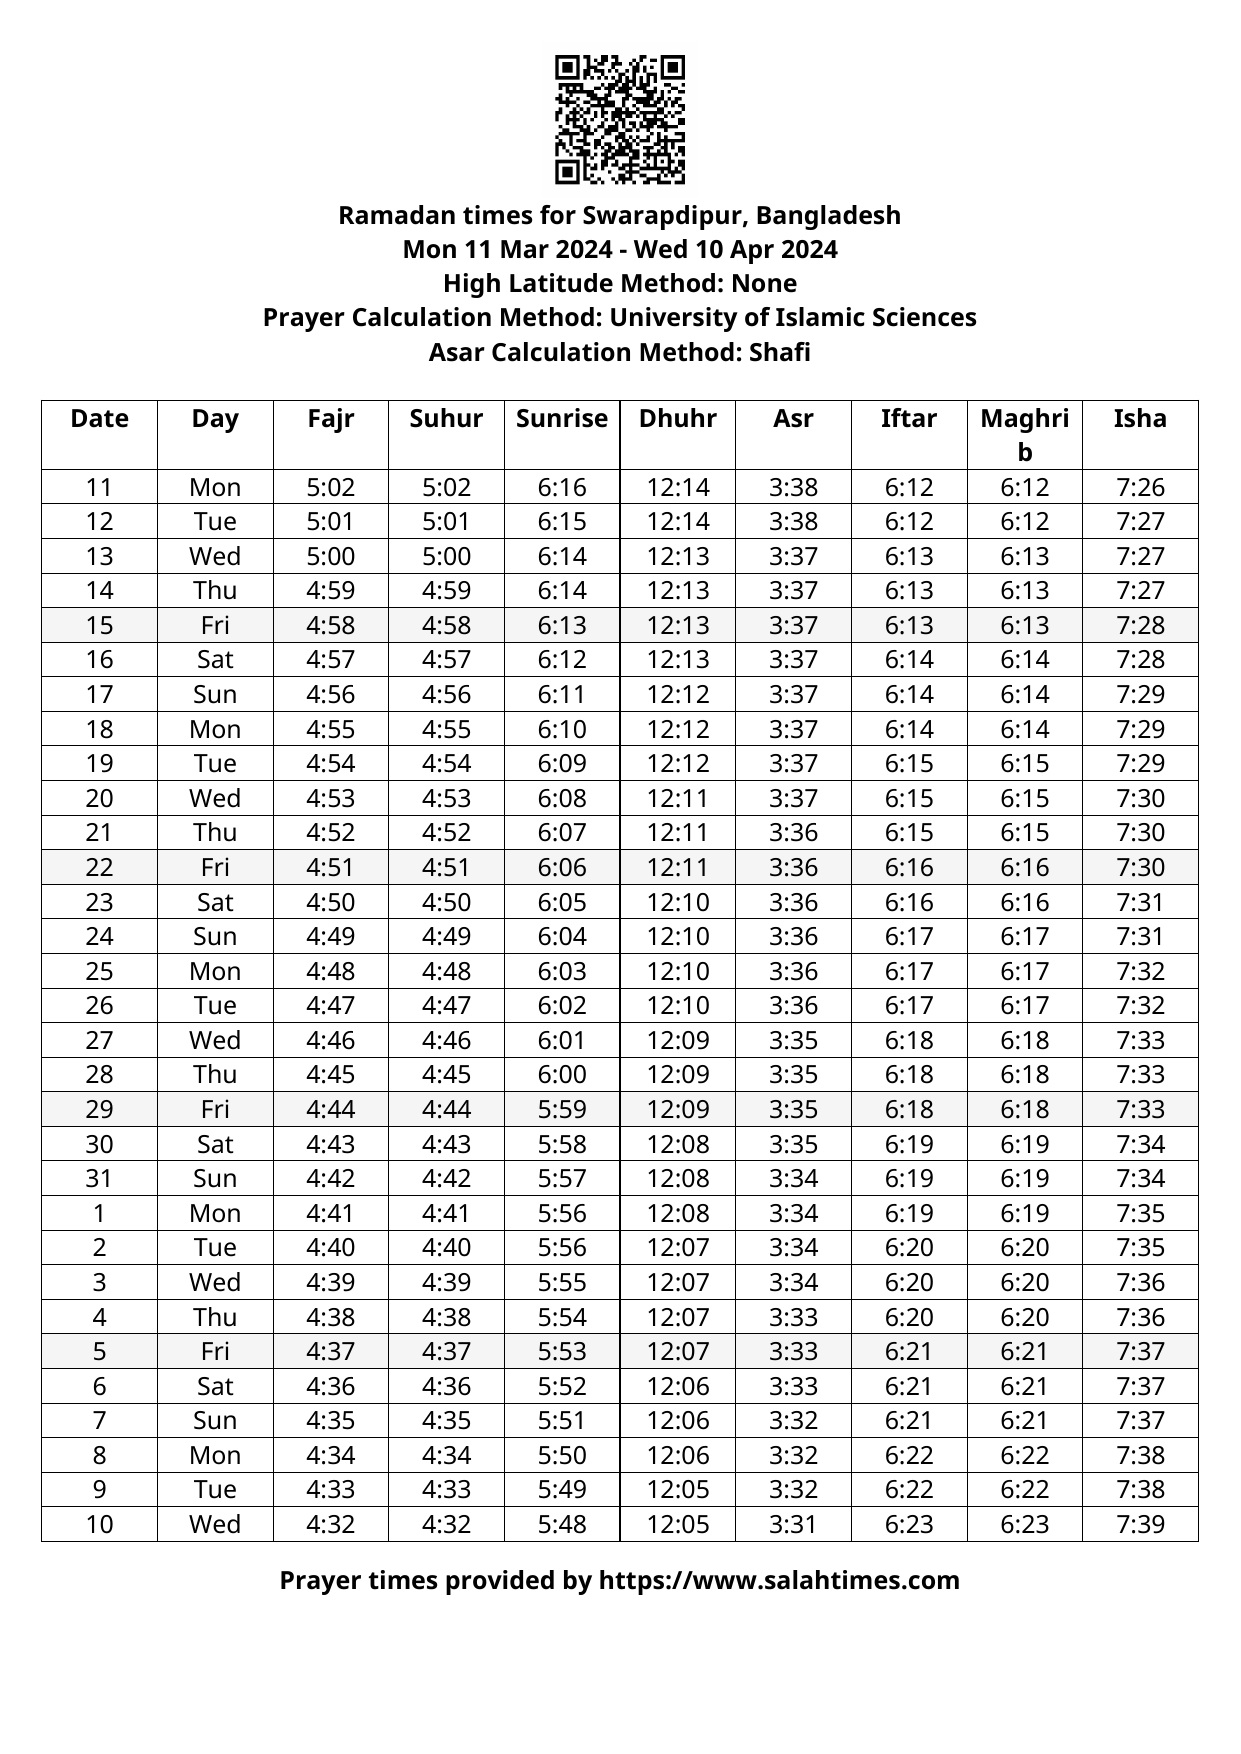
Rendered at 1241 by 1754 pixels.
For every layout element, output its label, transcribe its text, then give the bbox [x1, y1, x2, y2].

table_cell 3:35 [736, 1127, 851, 1160]
text Prayer Calculation Method: University of Islamic Sciences [42, 300, 1198, 334]
table_cell Wed [158, 1507, 273, 1541]
table_cell 4:58 [274, 608, 388, 642]
table_cell Thu [158, 574, 273, 607]
table_cell 9 [42, 1473, 157, 1506]
table_cell 6:12 [852, 470, 967, 503]
table_cell 7:29 [1083, 746, 1198, 780]
table_cell 4:51 [274, 850, 388, 884]
table_cell 6:17 [968, 954, 1082, 987]
table_cell Mon [158, 954, 273, 987]
table_cell Sat [158, 643, 273, 676]
table_cell 3:36 [736, 954, 851, 987]
table_cell 3:32 [736, 1438, 851, 1472]
table_header Dhuhr [621, 401, 735, 469]
table_cell 20 [42, 781, 157, 814]
table_cell 12:14 [621, 504, 735, 538]
table_cell 5:56 [505, 1231, 619, 1264]
table_cell 7:37 [1083, 1404, 1198, 1437]
table_cell 12:11 [621, 850, 735, 884]
table_cell 5:50 [505, 1438, 619, 1472]
table_cell Wed [158, 1023, 273, 1057]
table_cell 6:14 [852, 677, 967, 711]
text Asar Calculation Method: Shafi [42, 334, 1198, 368]
table_cell 6:13 [852, 608, 967, 642]
table_cell Wed [158, 1265, 273, 1299]
table_cell 4:51 [389, 850, 504, 884]
table_cell 6:13 [505, 608, 619, 642]
table_cell 4:58 [389, 608, 504, 642]
table_cell 12:07 [621, 1231, 735, 1264]
table_cell 6:12 [968, 504, 1082, 538]
table_cell 6:18 [968, 1092, 1082, 1126]
table_cell 4:33 [389, 1473, 504, 1506]
table_header Maghrib [968, 401, 1082, 469]
table_cell 6:22 [968, 1473, 1082, 1506]
table_cell 6:14 [968, 712, 1082, 745]
table_cell Sat [158, 885, 273, 918]
table_cell 5:59 [505, 1092, 619, 1126]
table_cell 6:10 [505, 712, 619, 745]
table_cell 4:41 [389, 1196, 504, 1229]
table_cell 5:54 [505, 1300, 619, 1333]
table_cell 4:47 [389, 989, 504, 1022]
table_cell 6:22 [852, 1438, 967, 1472]
table_cell 12 [42, 504, 157, 538]
table_cell 3:32 [736, 1404, 851, 1437]
table_cell 4:38 [389, 1300, 504, 1333]
table_cell 7:34 [1083, 1161, 1198, 1195]
table_cell 31 [42, 1161, 157, 1195]
table_cell 6:17 [852, 989, 967, 1022]
table_cell 3:33 [736, 1334, 851, 1368]
table_cell 7:28 [1083, 643, 1198, 676]
table_cell 7:32 [1083, 989, 1198, 1022]
table_cell 1 [42, 1196, 157, 1229]
table_cell 12:10 [621, 989, 735, 1022]
table_cell 6:05 [505, 885, 619, 918]
table_cell 7:30 [1083, 781, 1198, 814]
table_cell 7:31 [1083, 919, 1198, 953]
table_cell 4:37 [389, 1334, 504, 1368]
table_cell 6:19 [968, 1161, 1082, 1195]
table_cell Sat [158, 1369, 273, 1402]
table_cell 3:34 [736, 1196, 851, 1229]
table_cell 4:39 [274, 1265, 388, 1299]
table_cell 6:19 [968, 1196, 1082, 1229]
table_cell Tue [158, 989, 273, 1022]
table_cell Thu [158, 1300, 273, 1333]
table_cell 4:36 [274, 1369, 388, 1402]
table_cell 4:45 [274, 1058, 388, 1091]
table_cell 3:37 [736, 643, 851, 676]
table_header Iftar [852, 401, 967, 469]
table_cell 2 [42, 1231, 157, 1264]
table_cell 12:13 [621, 539, 735, 572]
table_cell 5:00 [389, 539, 504, 572]
table_cell 4:56 [274, 677, 388, 711]
table_cell 3:38 [736, 470, 851, 503]
table_cell 4:32 [389, 1507, 504, 1541]
table_cell 26 [42, 989, 157, 1022]
table_cell 3:36 [736, 816, 851, 849]
table_cell Thu [158, 1058, 273, 1091]
table_cell 5:49 [505, 1473, 619, 1506]
table_cell 4:46 [389, 1023, 504, 1057]
table_cell 6:23 [852, 1507, 967, 1541]
table_cell 4:44 [274, 1092, 388, 1126]
table_cell 4:34 [389, 1438, 504, 1472]
table_cell 4:55 [274, 712, 388, 745]
table_cell 6:14 [505, 539, 619, 572]
table_cell 6:19 [852, 1127, 967, 1160]
table_cell 7:34 [1083, 1127, 1198, 1160]
table_cell 7:38 [1083, 1473, 1198, 1506]
table_cell 6:17 [852, 919, 967, 953]
table_cell 13 [42, 539, 157, 572]
table_cell Fri [158, 1092, 273, 1126]
table_cell 25 [42, 954, 157, 987]
table_cell 3:36 [736, 850, 851, 884]
table_cell 6:01 [505, 1023, 619, 1057]
table_cell 7:27 [1083, 539, 1198, 572]
table_cell 12:14 [621, 470, 735, 503]
table_cell 3:38 [736, 504, 851, 538]
table_cell 6:16 [852, 850, 967, 884]
table_cell 12:12 [621, 712, 735, 745]
text High Latitude Method: None [42, 266, 1198, 300]
table_cell 7:29 [1083, 712, 1198, 745]
table_cell 4:35 [274, 1404, 388, 1437]
table_cell 3:36 [736, 885, 851, 918]
table_cell Tue [158, 504, 273, 538]
table_cell 12:09 [621, 1023, 735, 1057]
table_cell 5:56 [505, 1196, 619, 1229]
table_cell 30 [42, 1127, 157, 1160]
table_cell Fri [158, 608, 273, 642]
table_cell 3:37 [736, 574, 851, 607]
table_cell 7:27 [1083, 504, 1198, 538]
table_cell 4:57 [274, 643, 388, 676]
table_cell 6:18 [968, 1023, 1082, 1057]
table_cell 5 [42, 1334, 157, 1368]
table_cell 6:17 [968, 919, 1082, 953]
table_cell 4:56 [389, 677, 504, 711]
table_cell 7:37 [1083, 1334, 1198, 1368]
table_cell Mon [158, 1438, 273, 1472]
table_cell 12:13 [621, 574, 735, 607]
table_cell 6:13 [968, 574, 1082, 607]
table_cell 5:02 [274, 470, 388, 503]
table_header Sunrise [505, 401, 619, 469]
table_cell 4:49 [389, 919, 504, 953]
table_cell 3:33 [736, 1300, 851, 1333]
table_cell 27 [42, 1023, 157, 1057]
table_cell 17 [42, 677, 157, 711]
table_cell 7:26 [1083, 470, 1198, 503]
table_cell 6:13 [852, 574, 967, 607]
table_cell 3:34 [736, 1161, 851, 1195]
table_cell 12:10 [621, 885, 735, 918]
table_cell 3:34 [736, 1265, 851, 1299]
table_cell 6:12 [505, 643, 619, 676]
table_cell 3:32 [736, 1473, 851, 1506]
table_cell 6:20 [852, 1265, 967, 1299]
table_cell 6:16 [968, 850, 1082, 884]
table_cell 7:27 [1083, 574, 1198, 607]
table_cell 16 [42, 643, 157, 676]
table_cell 5:52 [505, 1369, 619, 1402]
table_cell 6:21 [852, 1369, 967, 1402]
table_cell 6:20 [968, 1265, 1082, 1299]
table_cell Sat [158, 1127, 273, 1160]
table_cell 7:33 [1083, 1092, 1198, 1126]
table_cell 8 [42, 1438, 157, 1472]
table_cell 6:18 [968, 1058, 1082, 1091]
table_cell 4:43 [274, 1127, 388, 1160]
table_cell 7:38 [1083, 1438, 1198, 1472]
table_cell 4:52 [389, 816, 504, 849]
table_cell 6:16 [505, 470, 619, 503]
table_cell Sun [158, 1404, 273, 1437]
table_cell 7:33 [1083, 1058, 1198, 1091]
table_cell 3:37 [736, 712, 851, 745]
table_cell 6:18 [852, 1058, 967, 1091]
table_cell Fri [158, 1334, 273, 1368]
table_header Fajr [274, 401, 388, 469]
table_cell 7:30 [1083, 850, 1198, 884]
table_cell 12:10 [621, 954, 735, 987]
table_cell 6:15 [852, 816, 967, 849]
table_cell 4:59 [389, 574, 504, 607]
table_cell 12:09 [621, 1058, 735, 1091]
table_cell 4:46 [274, 1023, 388, 1057]
table_cell Tue [158, 746, 273, 780]
table_cell 3:35 [736, 1092, 851, 1126]
table_cell 7:32 [1083, 954, 1198, 987]
table_cell 6:14 [505, 574, 619, 607]
table_header Day [158, 401, 273, 469]
table_cell Wed [158, 781, 273, 814]
table_header Asr [736, 401, 851, 469]
table_cell 6:13 [852, 539, 967, 572]
table_cell 6:20 [968, 1231, 1082, 1264]
table_cell 4:36 [389, 1369, 504, 1402]
table_cell 21 [42, 816, 157, 849]
table_cell 6:14 [968, 643, 1082, 676]
table_cell 12:05 [621, 1507, 735, 1541]
table_cell 3:36 [736, 919, 851, 953]
table_cell 4:32 [274, 1507, 388, 1541]
table_cell 12:07 [621, 1300, 735, 1333]
table_cell 12:10 [621, 919, 735, 953]
table_cell 6:16 [968, 885, 1082, 918]
table_cell 6:21 [968, 1334, 1082, 1368]
table_cell 4:55 [389, 712, 504, 745]
table_cell 3:37 [736, 677, 851, 711]
table_cell 3:31 [736, 1507, 851, 1541]
table_cell 5:48 [505, 1507, 619, 1541]
table_cell 5:51 [505, 1404, 619, 1437]
table_cell 4:47 [274, 989, 388, 1022]
table_cell 3:37 [736, 781, 851, 814]
table_cell 6:14 [852, 643, 967, 676]
table_cell 6:02 [505, 989, 619, 1022]
table_cell 6:15 [968, 816, 1082, 849]
table_cell 7:36 [1083, 1300, 1198, 1333]
table_cell 3:33 [736, 1369, 851, 1402]
table_cell 6:21 [852, 1334, 967, 1368]
table_cell 4:37 [274, 1334, 388, 1368]
table_cell 6:15 [968, 746, 1082, 780]
table_cell Wed [158, 539, 273, 572]
table_cell 4:40 [274, 1231, 388, 1264]
table_cell 6:19 [968, 1127, 1082, 1160]
table_cell 6:09 [505, 746, 619, 780]
table_header Isha [1083, 401, 1198, 469]
table_cell 4:49 [274, 919, 388, 953]
table_cell 12:07 [621, 1334, 735, 1368]
table_cell 6:15 [852, 781, 967, 814]
table_cell 4:53 [274, 781, 388, 814]
table_cell 29 [42, 1092, 157, 1126]
table_cell 7:33 [1083, 1023, 1198, 1057]
table_cell 4:59 [274, 574, 388, 607]
table_cell 4:54 [274, 746, 388, 780]
table_cell 7:35 [1083, 1231, 1198, 1264]
table_cell 12:09 [621, 1092, 735, 1126]
table_cell Mon [158, 1196, 273, 1229]
table_cell 4:53 [389, 781, 504, 814]
table_cell 5:58 [505, 1127, 619, 1160]
table_cell 6:20 [852, 1300, 967, 1333]
table_cell 5:01 [274, 504, 388, 538]
table_cell 12:07 [621, 1265, 735, 1299]
table_cell 12:06 [621, 1404, 735, 1437]
table_cell 5:02 [389, 470, 504, 503]
table_cell 14 [42, 574, 157, 607]
table_cell 3:36 [736, 989, 851, 1022]
text Prayer times provided by https://www.salahtimes.com [42, 1563, 1198, 1597]
table_cell 6:15 [852, 746, 967, 780]
table_cell 7:36 [1083, 1265, 1198, 1299]
table_cell Tue [158, 1231, 273, 1264]
table_cell 6:00 [505, 1058, 619, 1091]
table_cell 4:54 [389, 746, 504, 780]
table_cell 11 [42, 470, 157, 503]
table_cell 7:28 [1083, 608, 1198, 642]
table_cell 12:08 [621, 1161, 735, 1195]
table_cell 12:12 [621, 746, 735, 780]
picture [542, 41, 699, 198]
table_cell 3:37 [736, 539, 851, 572]
table_cell 5:00 [274, 539, 388, 572]
table_cell 12:11 [621, 816, 735, 849]
table_cell 6:23 [968, 1507, 1082, 1541]
table_cell 6:12 [852, 504, 967, 538]
table_cell 3:37 [736, 608, 851, 642]
table_cell 6:13 [968, 539, 1082, 572]
table_cell 12:13 [621, 643, 735, 676]
table_cell 6:04 [505, 919, 619, 953]
table_cell 6:16 [852, 885, 967, 918]
table_cell 7 [42, 1404, 157, 1437]
table_cell Mon [158, 712, 273, 745]
text Ramadan times for Swarapdipur, Bangladesh [42, 198, 1198, 232]
table_cell 12:11 [621, 781, 735, 814]
table_cell 10 [42, 1507, 157, 1541]
table_cell 6:22 [968, 1438, 1082, 1472]
table_cell 12:12 [621, 677, 735, 711]
table_cell 3:34 [736, 1231, 851, 1264]
table_cell 3:35 [736, 1058, 851, 1091]
table_cell 6:03 [505, 954, 619, 987]
table_cell 4:42 [389, 1161, 504, 1195]
table_cell 6:15 [968, 781, 1082, 814]
table_cell 4:57 [389, 643, 504, 676]
table_cell 4:50 [389, 885, 504, 918]
table_cell 6:11 [505, 677, 619, 711]
table_cell 4:33 [274, 1473, 388, 1506]
table_cell Mon [158, 470, 273, 503]
table_header Date [42, 401, 157, 469]
table_cell 5:57 [505, 1161, 619, 1195]
table_cell 3:35 [736, 1023, 851, 1057]
text Mon 11 Mar 2024 - Wed 10 Apr 2024 [42, 232, 1198, 266]
table_cell 4:38 [274, 1300, 388, 1333]
table_cell 4:35 [389, 1404, 504, 1437]
table_cell 7:29 [1083, 677, 1198, 711]
table_cell 6:15 [505, 504, 619, 538]
table_cell 19 [42, 746, 157, 780]
table_header Suhur [389, 401, 504, 469]
table_cell 4:41 [274, 1196, 388, 1229]
table_cell 6:22 [852, 1473, 967, 1506]
table_cell 12:05 [621, 1473, 735, 1506]
table_cell 7:35 [1083, 1196, 1198, 1229]
table_cell 6:06 [505, 850, 619, 884]
table_cell 4:40 [389, 1231, 504, 1264]
table_cell 12:08 [621, 1127, 735, 1160]
table_cell 7:37 [1083, 1369, 1198, 1402]
table_cell 6:13 [968, 608, 1082, 642]
table_cell 6 [42, 1369, 157, 1402]
table_cell 23 [42, 885, 157, 918]
table_cell 7:39 [1083, 1507, 1198, 1541]
table_cell 4:42 [274, 1161, 388, 1195]
table_cell 4:44 [389, 1092, 504, 1126]
table_cell 3:37 [736, 746, 851, 780]
table_cell 5:55 [505, 1265, 619, 1299]
table_cell 6:21 [968, 1369, 1082, 1402]
table_cell 6:17 [968, 989, 1082, 1022]
table_cell 6:08 [505, 781, 619, 814]
table_cell 12:06 [621, 1369, 735, 1402]
table_cell 4:34 [274, 1438, 388, 1472]
table_cell 7:31 [1083, 885, 1198, 918]
table_cell Sun [158, 919, 273, 953]
table_cell 12:13 [621, 608, 735, 642]
table_cell 6:21 [852, 1404, 967, 1437]
table_cell 6:20 [852, 1231, 967, 1264]
table_cell 6:07 [505, 816, 619, 849]
table_cell 4:48 [389, 954, 504, 987]
table_cell 5:53 [505, 1334, 619, 1368]
table_cell Sun [158, 677, 273, 711]
table_cell 4:48 [274, 954, 388, 987]
table_cell 5:01 [389, 504, 504, 538]
table_cell Fri [158, 850, 273, 884]
table_cell 12:08 [621, 1196, 735, 1229]
table_cell 18 [42, 712, 157, 745]
table_cell 4 [42, 1300, 157, 1333]
table_cell Thu [158, 816, 273, 849]
table_cell 28 [42, 1058, 157, 1091]
table_cell 6:21 [968, 1404, 1082, 1437]
table_cell 6:19 [852, 1161, 967, 1195]
table_cell 4:45 [389, 1058, 504, 1091]
table_cell 6:14 [852, 712, 967, 745]
table_cell 6:20 [968, 1300, 1082, 1333]
table_cell 4:43 [389, 1127, 504, 1160]
table_cell 15 [42, 608, 157, 642]
table_cell 6:18 [852, 1092, 967, 1126]
table_cell 24 [42, 919, 157, 953]
table_cell 12:06 [621, 1438, 735, 1472]
table_cell 6:12 [968, 470, 1082, 503]
table_cell 4:52 [274, 816, 388, 849]
table_cell 22 [42, 850, 157, 884]
table_cell 4:50 [274, 885, 388, 918]
table_cell 6:19 [852, 1196, 967, 1229]
table_cell 6:14 [968, 677, 1082, 711]
table_cell 4:39 [389, 1265, 504, 1299]
table_cell Tue [158, 1473, 273, 1506]
table_cell 6:17 [852, 954, 967, 987]
table_cell 3 [42, 1265, 157, 1299]
table_cell 7:30 [1083, 816, 1198, 849]
table_cell 6:18 [852, 1023, 967, 1057]
table_cell Sun [158, 1161, 273, 1195]
